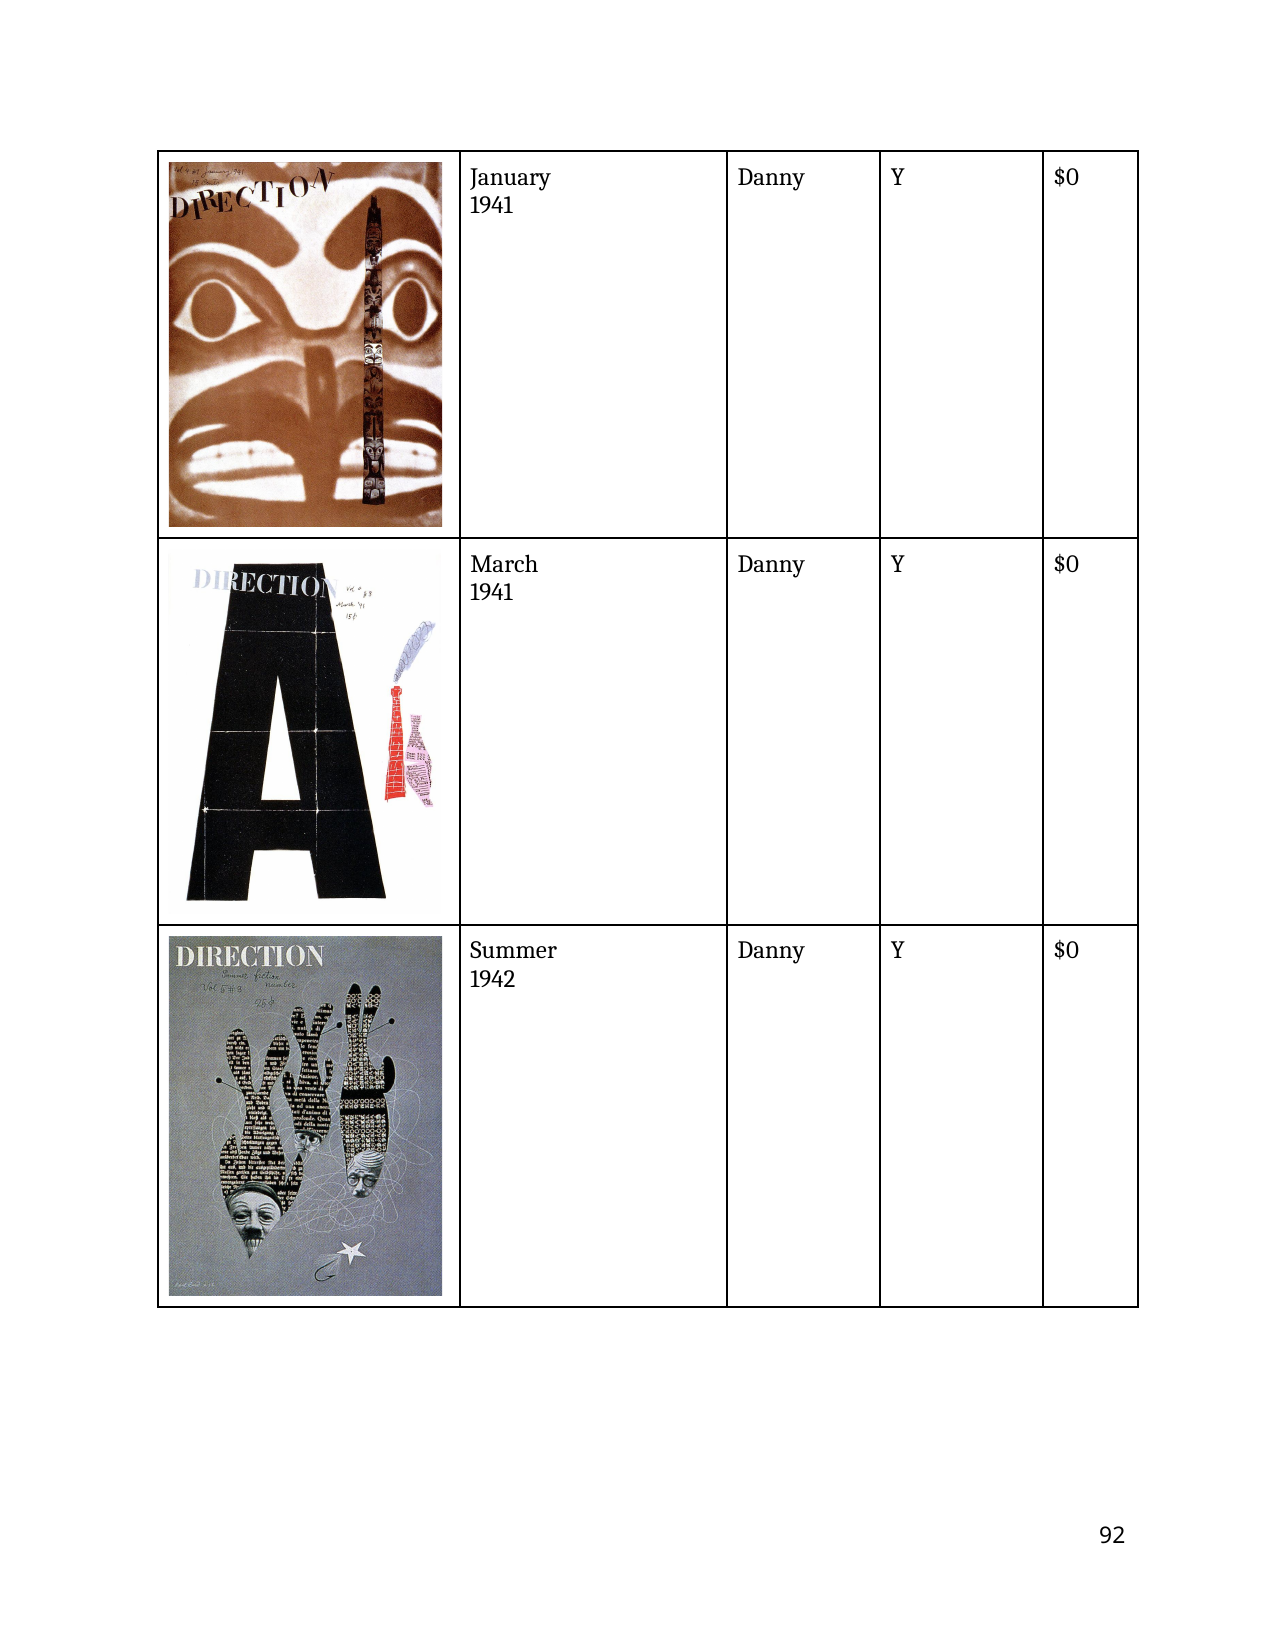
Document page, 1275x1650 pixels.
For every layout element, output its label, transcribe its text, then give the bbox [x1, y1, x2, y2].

table_cell Y [881, 539, 1042, 924]
picture [168, 549, 441, 914]
table_cell Danny [728, 539, 879, 924]
table_cell $0 [1044, 152, 1137, 537]
table_cell [159, 539, 459, 924]
table_cell Y [881, 152, 1042, 537]
table_cell $0 [1044, 539, 1137, 924]
table_cell [159, 926, 459, 1306]
table_cell Danny [728, 926, 879, 1306]
table_cell [159, 152, 459, 537]
table_cell $0 [1044, 926, 1137, 1306]
table_cell Danny [728, 152, 879, 537]
picture [168, 936, 443, 1296]
picture [168, 162, 443, 527]
table_cell March 1941 [461, 539, 726, 924]
table_cell Summer 1942 [461, 926, 726, 1306]
table_cell January 1941 [461, 152, 726, 537]
table_cell Y [881, 926, 1042, 1306]
